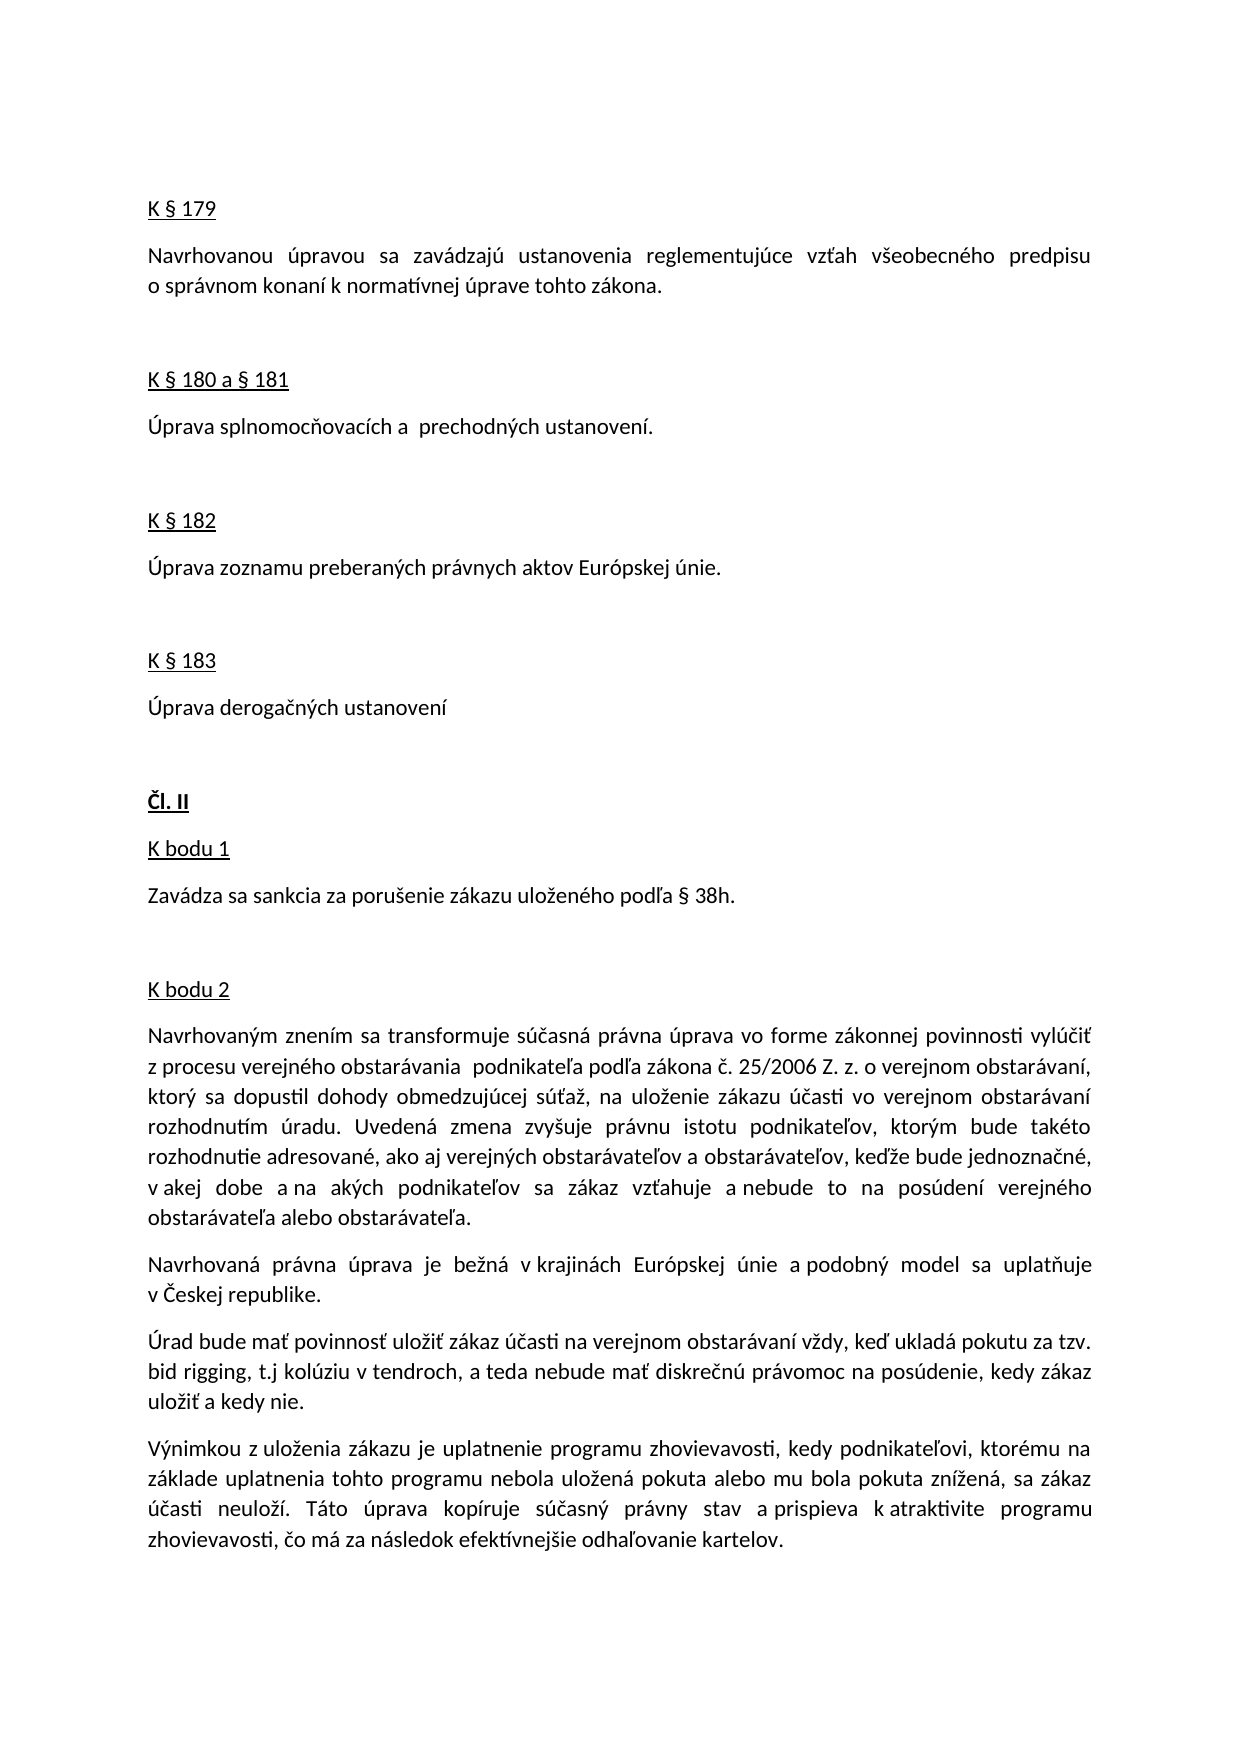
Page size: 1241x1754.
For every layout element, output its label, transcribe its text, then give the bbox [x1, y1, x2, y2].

text Úrad bude mať povinnosť uložiť zákaz účasti na verejnom obstarávaní vždy, keď ukladá pokutu za tzv. bid rigging, t.j kolúziu v tendroch, a teda nebude mať diskrečnú právomoc na posúdenie, kedy zákaz uložiť a kedy nie. [148, 1327, 1093, 1415]
text Zavádza sa sankcia za porušenie zákazu uloženého podľa § 38h. [148, 881, 1093, 909]
text K § 179 [148, 194, 1093, 222]
text K § 182 [148, 506, 1093, 534]
text K bodu 2 [148, 975, 1093, 1003]
text Výnimkou z uloženia zákazu je uplatnenie programu zhovievavosti, kedy podnikateľovi, ktorému na základe uplatnenia tohto programu nebola uložená pokuta alebo mu bola pokuta znížená, sa zákaz účasti neuloží. Táto úprava kopíruje súčasný právny stav a prispieva k atraktivite programu zhovievavosti, čo má za následok efektívnejšie odhaľovanie kartelov. [148, 1434, 1093, 1553]
text Úprava derogačných ustanovení [148, 693, 1093, 721]
text Navrhovaným znením sa transformuje súčasná právna úprava vo forme zákonnej povinnosti vylúčiť z procesu verejného obstarávania podnikateľa podľa zákona č. 25/2006 Z. z. o verejnom obstarávaní, ktorý sa dopustil dohody obmedzujúcej súťaž, na uloženie zákazu účasti vo verejnom obstarávaní rozhodnutím úradu. Uvedená zmena zvyšuje právnu istotu podnikateľov, ktorým bude takéto rozhodnutie adresované, ako aj verejných obstarávateľov a obstarávateľov, keďže bude jednoznačné, v akej dobe a na akých podnikateľov sa zákaz vzťahuje a nebude to na posúdení verejného obstarávateľa alebo obstarávateľa. [148, 1022, 1093, 1231]
text K bodu 1 [148, 834, 1093, 862]
text Úprava zoznamu preberaných právnych aktov Európskej únie. [148, 553, 1093, 581]
text Navrhovaná právna úprava je bežná v krajinách Európskej únie a podobný model sa uplatňuje v Českej republike. [148, 1250, 1093, 1308]
text Úprava splnomocňovacích a prechodných ustanovení. [148, 412, 1093, 440]
text Čl. II [148, 787, 1093, 815]
text K § 183 [148, 647, 1093, 674]
text Navrhovanou úpravou sa zavádzajú ustanovenia reglementujúce vzťah všeobecného predpisu o správnom konaní k normatívnej úprave tohto zákona. [148, 241, 1093, 299]
text K § 180 a § 181 [148, 365, 1093, 393]
